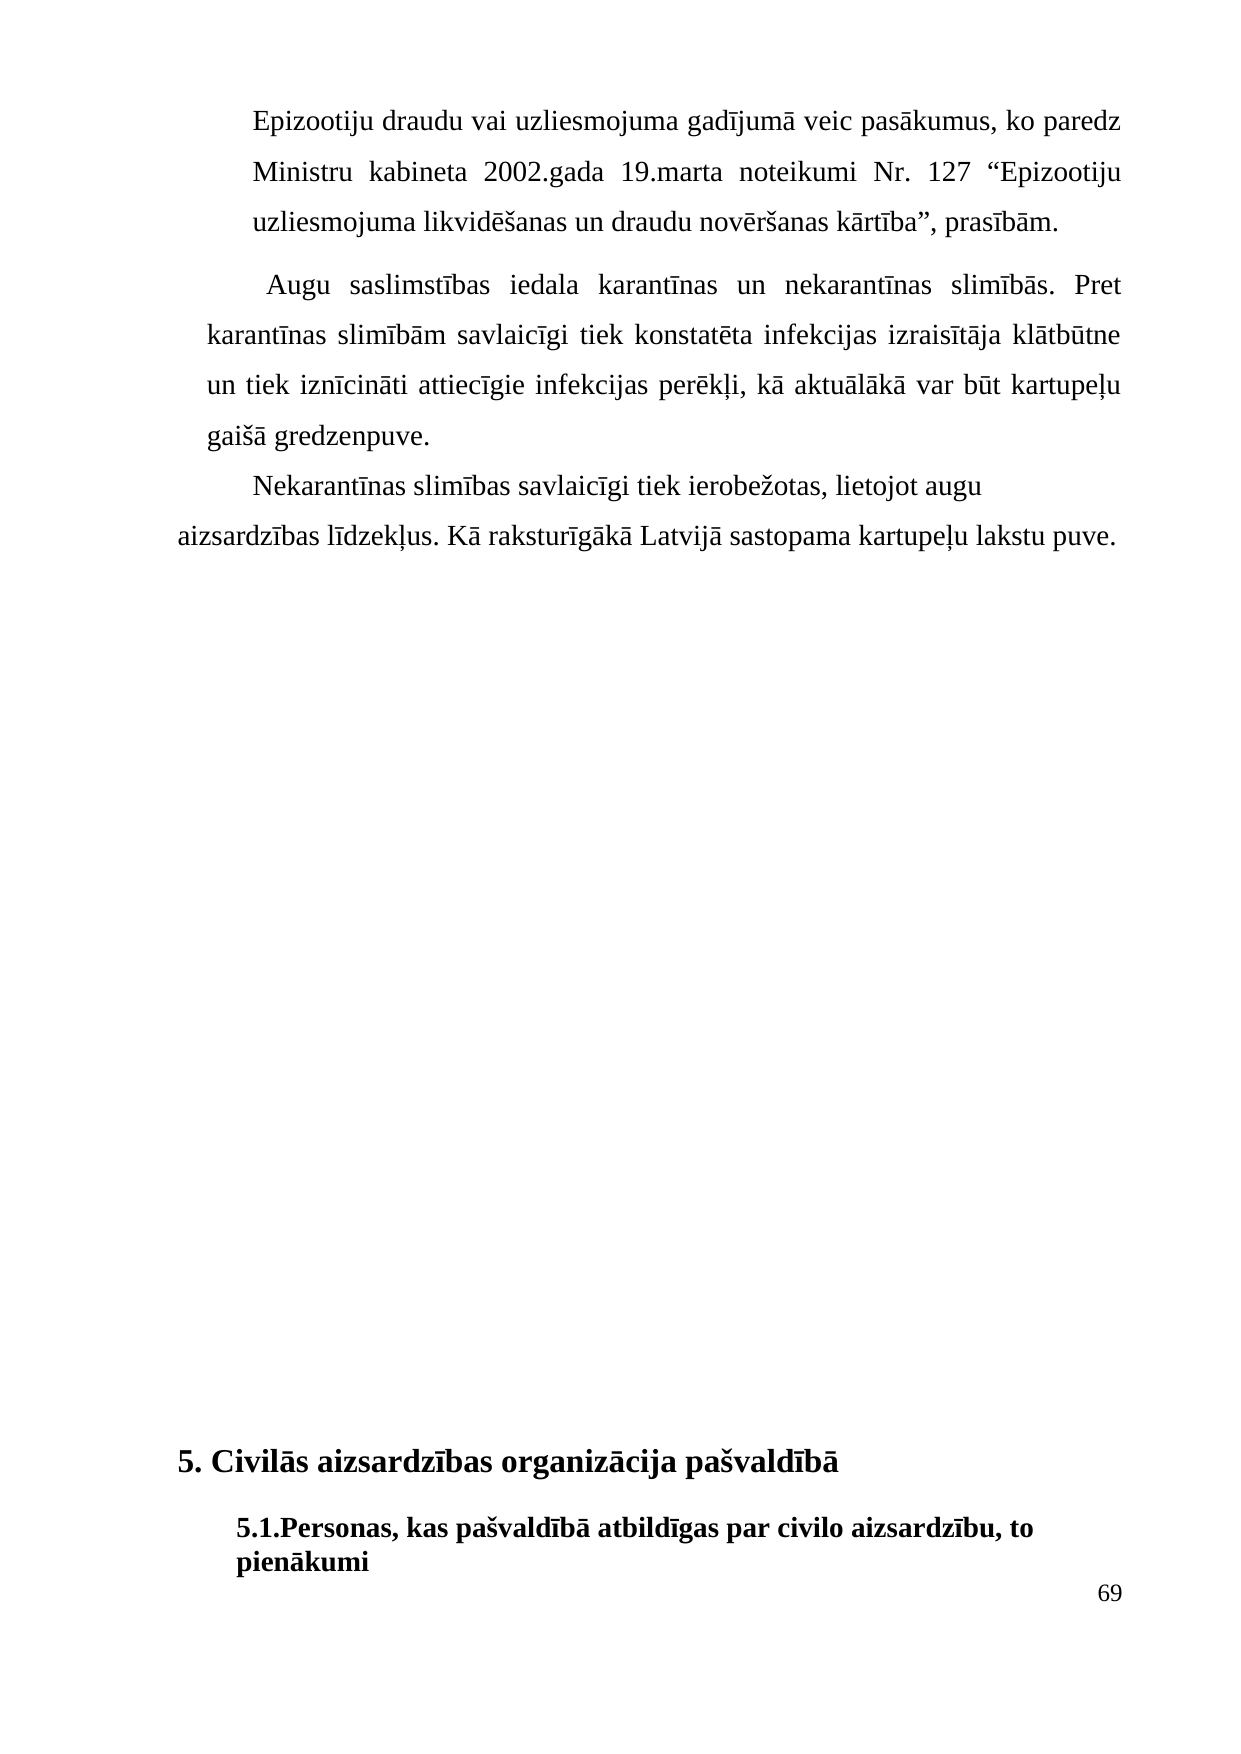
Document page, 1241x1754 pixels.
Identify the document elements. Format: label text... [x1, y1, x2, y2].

text Nekarantīnas slimības savlaicīgi tiek ierobežotas, lietojot augu aizsardzības līdzekļus. Kā raksturīgākā Latvijā sastopama kartupeļu lakstu puve. [177, 468, 1122, 552]
text Augu saslimstības iedala karantīnas un nekarantīnas slimībās. Pret karantīnas slimībām savlaicīgi tiek konstatēta infekcijas izraisītāja klātbūtne un tiek iznīcināti attiecīgie infekcijas perēkļi, kā aktuālākā var būt kartupeļu gaišā gredzenpuve. [207, 267, 1122, 451]
text 5. Civilās aizsardzības organizācija pašvaldībā [177, 1441, 1122, 1479]
text Epizootiju draudu vai uzliesmojuma gadījumā veic pasākumus, ko paredz Ministru kabineta 2002.gada 19.marta noteikumi Nr. 127 “Epizootiju uzliesmojuma likvidēšanas un draudu novēršanas kārtība”, prasībām. [252, 103, 1122, 238]
text 5.1.Personas, kas pašvaldībā atbildīgas par civilo aizsardzību, to pienākumi [236, 1510, 1122, 1577]
